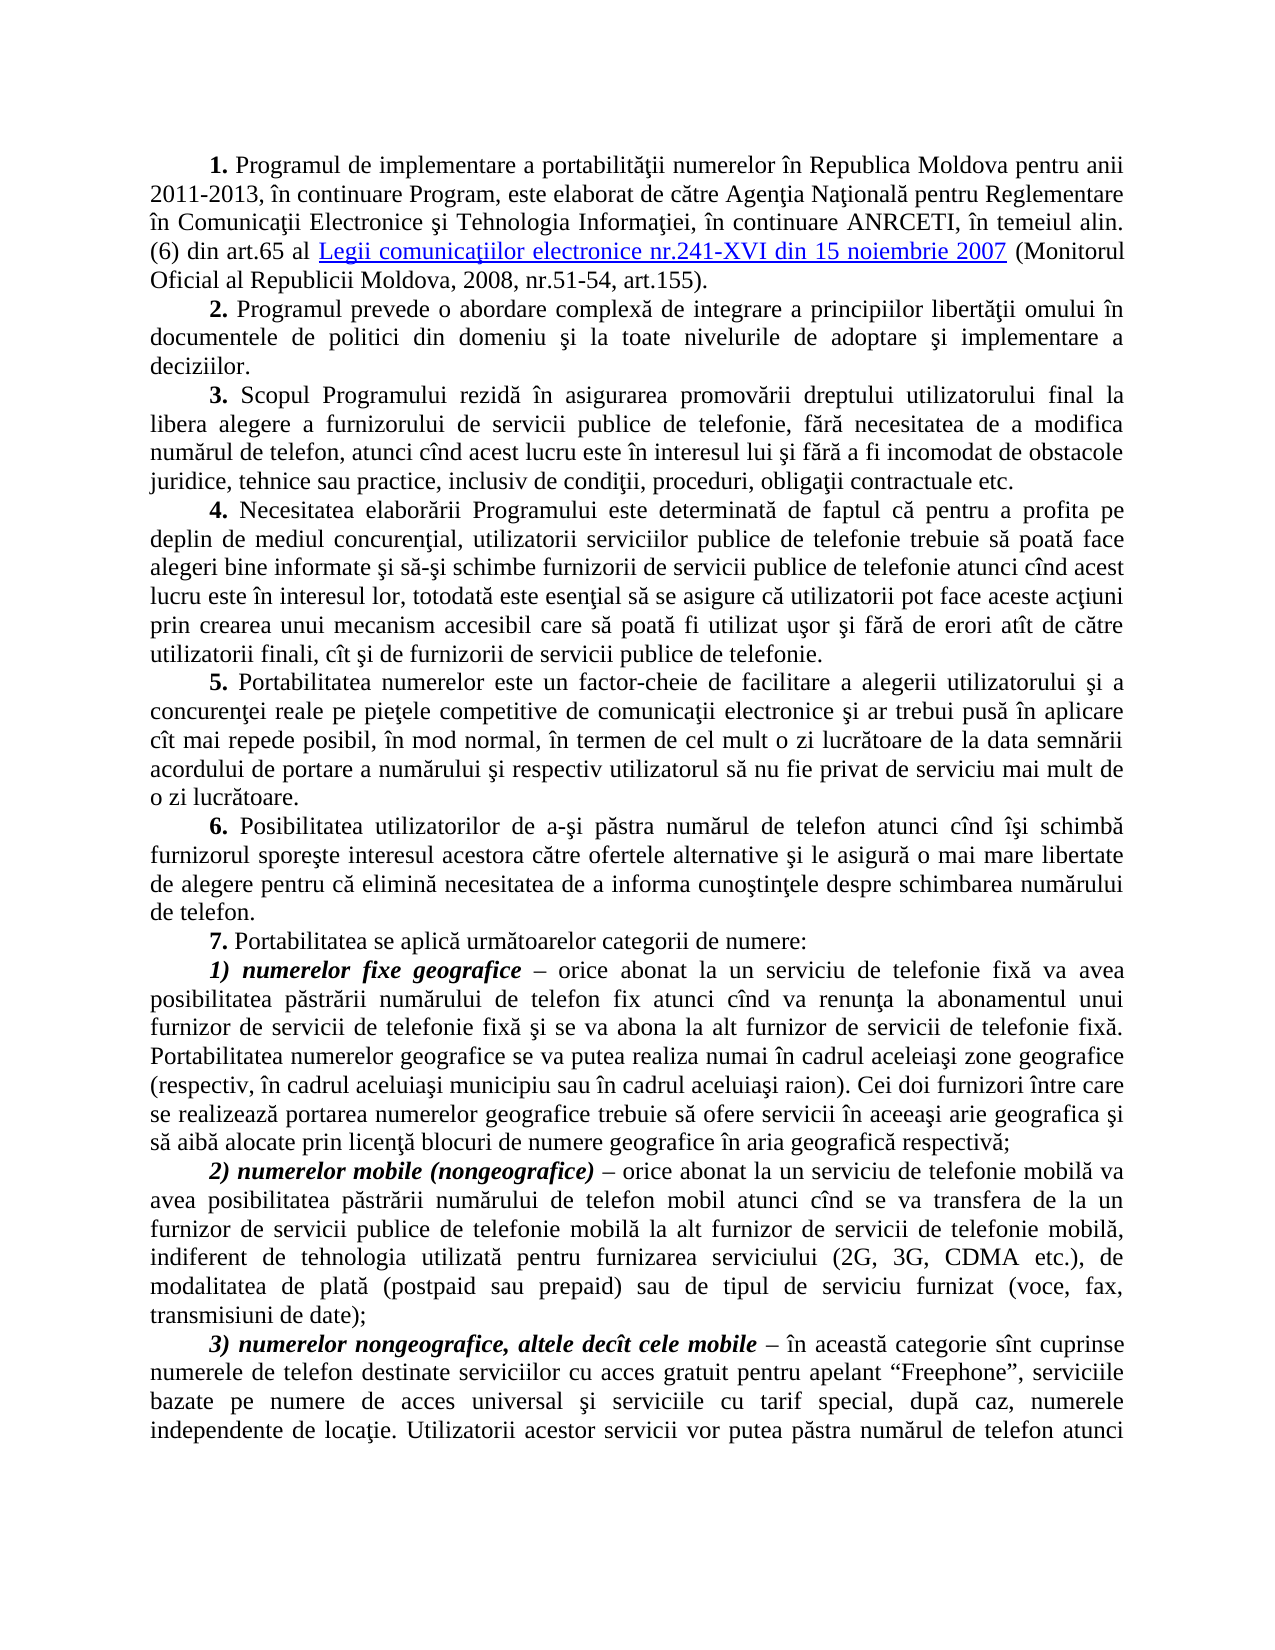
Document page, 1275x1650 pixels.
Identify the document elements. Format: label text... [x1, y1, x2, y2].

text 3. Scopul Programului rezidă în asigurarea promovării dreptului utilizatorului final la libera alegere a furnizorului de servicii publice de telefonie, fără necesitatea de a modifica numărul de telefon, atunci cînd acest lucru este în interesul lui şi fără a fi incomodat de obstacole juridice, tehnice sau practice, inclusiv de condiţii, proceduri, obligaţii contractuale etc. [150, 380, 1125, 495]
text 2. Programul prevede o abordare complexă de integrare a principiilor libertăţii omului în documentele de politici din domeniu şi la toate nivelurile de adoptare şi implementare a deciziilor. [150, 294, 1125, 380]
text 1. Programul de implementare a portabilităţii numerelor în Republica Moldova pentru anii 2011-2013, în continuare Program, este elaborat de către Agenţia Naţională pentru Reglementare în Comunicaţii Electronice şi Tehnologia Informaţiei, în continuare ANRCETI, în temeiul alin.(6) din art.65 al Legii comunicaţiilor electronice nr.241-XVI din 15 noiembrie 2007 (Monitorul Oficial al Republicii Moldova, 2008, nr.51-54, art.155). [150, 150, 1125, 294]
text 2) numerelor mobile (nongeografice) – orice abonat la un serviciu de telefonie mobilă va avea posibilitatea păstrării numărului de telefon mobil atunci cînd se va transfera de la un furnizor de servicii publice de telefonie mobilă la alt furnizor de servicii de telefonie mobilă, indiferent de tehnologia utilizată pentru furnizarea serviciului (2G, 3G, CDMA etc.), de modalitatea de plată (postpaid sau prepaid) sau de tipul de serviciu furnizat (voce, fax, transmisiuni de date); [150, 1156, 1125, 1329]
text 6. Posibilitatea utilizatorilor de a-şi păstra numărul de telefon atunci cînd îşi schimbă furnizorul sporeşte interesul acestora către ofertele alternative şi le asigură o mai mare libertate de alegere pentru că elimină necesitatea de a informa cunoştinţele despre schimbarea numărului de telefon. [150, 811, 1125, 926]
text 4. Necesitatea elaborării Programului este determinată de faptul că pentru a profita pe deplin de mediul concurenţial, utilizatorii serviciilor publice de telefonie trebuie să poată face alegeri bine informate şi să-şi schimbe furnizorii de servicii publice de telefonie atunci cînd acest lucru este în interesul lor, totodată este esenţial să se asigure că utilizatorii pot face aceste acţiuni prin crearea unui mecanism accesibil care să poată fi utilizat uşor şi fără de erori atît de către utilizatorii finali, cît şi de furnizorii de servicii publice de telefonie. [150, 495, 1125, 667]
text 7. Portabilitatea se aplică următoarelor categorii de numere: [150, 926, 1125, 955]
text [150, 1329, 1125, 1444]
text 5. Portabilitatea numerelor este un factor-cheie de facilitare a alegerii utilizatorului şi a concurenţei reale pe pieţele competitive de comunicaţii electronice şi ar trebui pusă în aplicare cît mai repede posibil, în mod normal, în termen de cel mult o zi lucrătoare de la data semnării acordului de portare a numărului şi respectiv utilizatorul să nu fie privat de serviciu mai mult de o zi lucrătoare. [150, 667, 1125, 811]
text 1) numerelor fixe geografice – orice abonat la un serviciu de telefonie fixă va avea posibilitatea păstrării numărului de telefon fix atunci cînd va renunţa la abonamentul unui furnizor de servicii de telefonie fixă şi se va abona la alt furnizor de servicii de telefonie fixă. Portabilitatea numerelor geografice se va putea realiza numai în cadrul aceleiaşi zone geografice (respectiv, în cadrul aceluiaşi municipiu sau în cadrul aceluiaşi raion). Cei doi furnizori între care se realizează portarea numerelor geografice trebuie să ofere servicii în aceeaşi arie geografica şi să aibă alocate prin licenţă blocuri de numere geografice în aria geografică respectivă; [150, 955, 1125, 1156]
